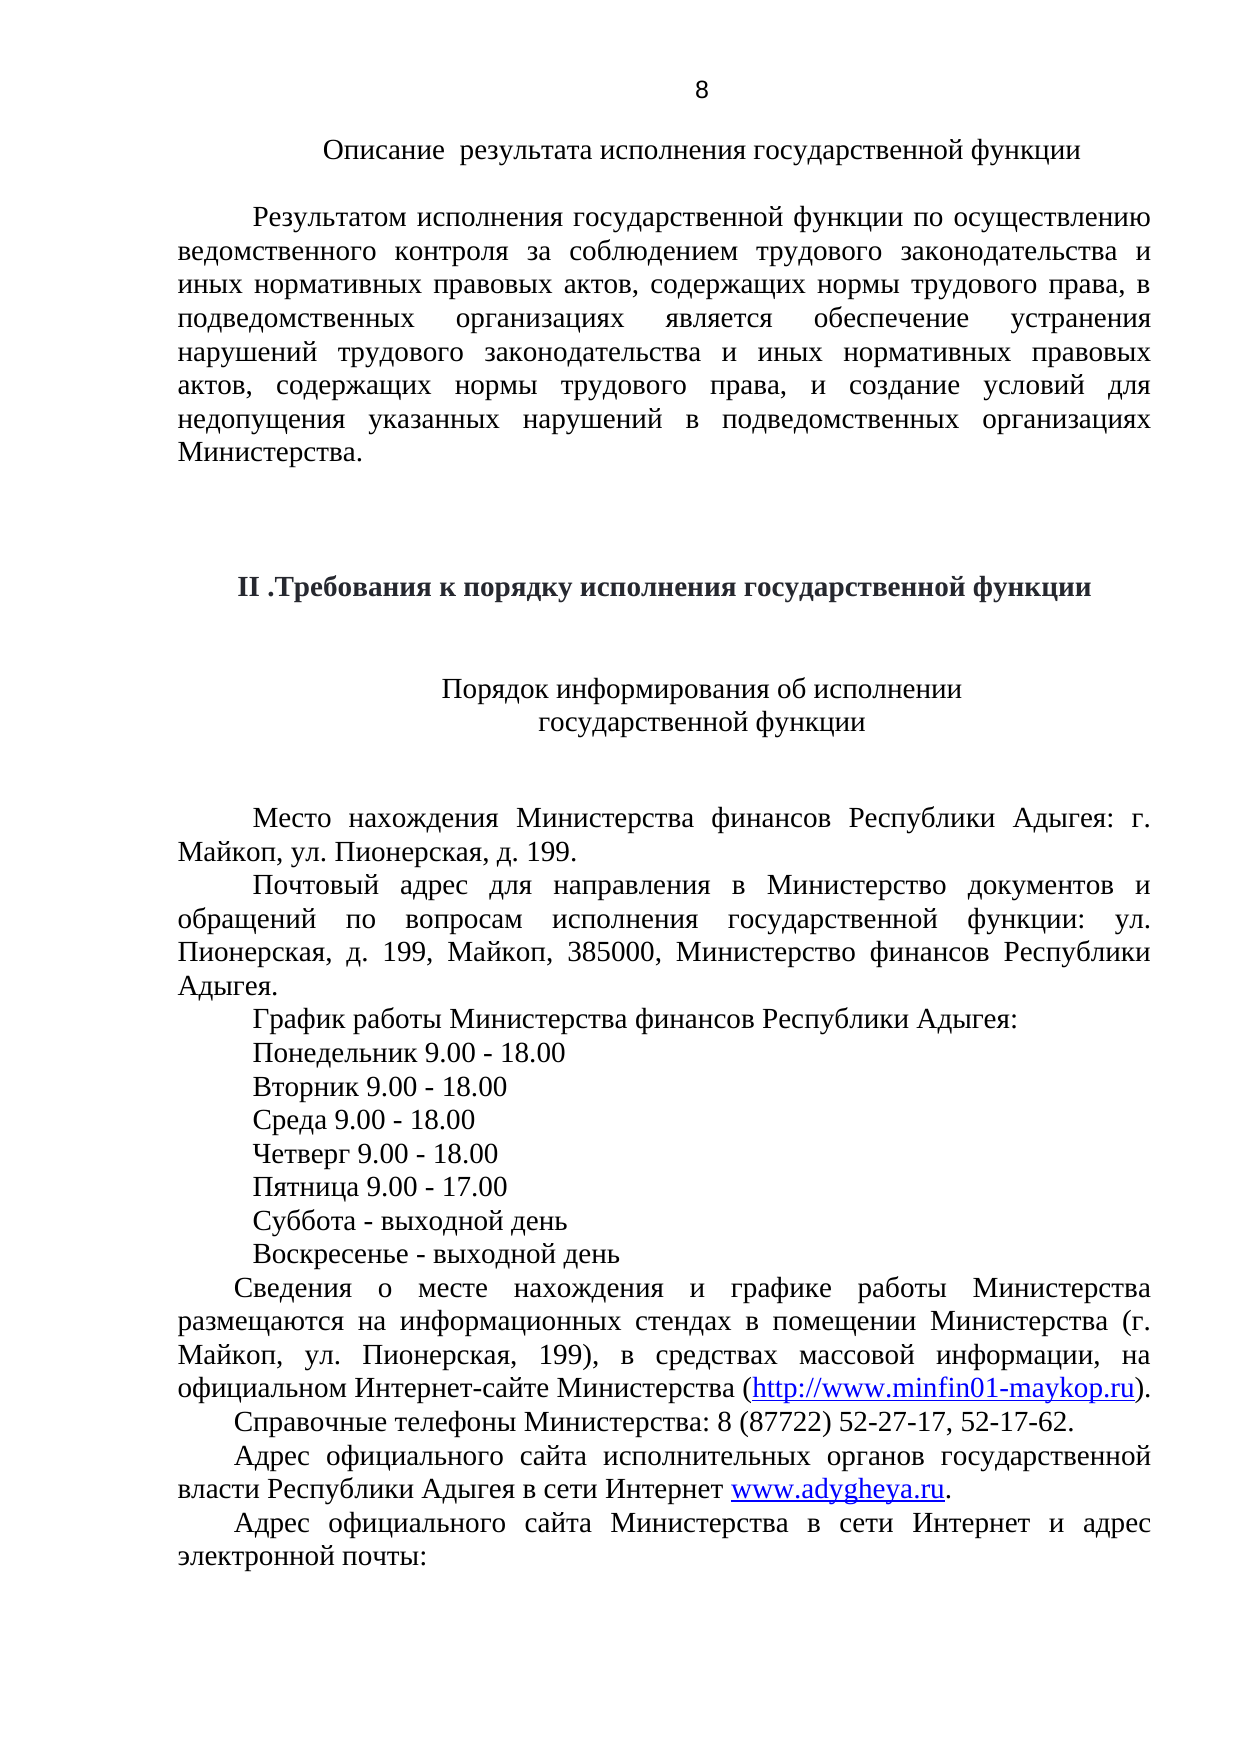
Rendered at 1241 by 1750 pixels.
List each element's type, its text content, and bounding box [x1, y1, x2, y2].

text Адрес официального сайта исполнительных органов государственной власти Республики Адыгея в сети Интернет www.adygheya.ru. [177, 1438, 1152, 1505]
text Результатом исполнения государственной функции по осуществлению ведомственного контроля за соблюдением трудового законодательства и иных нормативных правовых актов, содержащих нормы трудового права, в подведомственных организациях является обеспечение устранения нарушений трудового законодательства и иных нормативных правовых актов, содержащих нормы трудового права, и создание условий для недопущения указанных нарушений в подведомственных организациях Министерства. [177, 199, 1152, 468]
text Пятница 9.00 - 17.00 [177, 1169, 1152, 1203]
text Почтовый адрес для направления в Министерство документов и обращений по вопросам исполнения государственной функции: ул. Пионерская, д. 199, Майкоп, 385000, Министерство финансов Республики Адыгея. [177, 867, 1152, 1002]
text Воскресенье - выходной день [177, 1236, 1152, 1270]
text Описание результата исполнения государственной функции [177, 132, 1152, 166]
text Вторник 9.00 - 18.00 [177, 1069, 1152, 1102]
text государственной функции [177, 704, 1152, 738]
text Место нахождения Министерства финансов Республики Адыгея: г. Майкоп, ул. Пионерская, д. 199. [177, 800, 1152, 867]
text Суббота - выходной день [177, 1203, 1152, 1236]
text График работы Министерства финансов Республики Адыгея: [177, 1002, 1152, 1035]
text Сведения о месте нахождения и графике работы Министерства размещаются на информационных стендах в помещении Министерства (г. Майкоп, ул. Пионерская, 199), в средствах массовой информации, на официальном Интернет-сайте Министерства (http://www.minfin01-maykop.ru). [177, 1270, 1152, 1404]
text Понедельник 9.00 - 18.00 [177, 1035, 1152, 1069]
text Адрес официального сайта Министерства в сети Интернет и адрес электронной почты: [177, 1505, 1152, 1572]
text Справочные телефоны Министерства: 8 (87722) 52-27-17, 52-17-62. [177, 1404, 1152, 1438]
text Порядок информирования об исполнении [177, 671, 1152, 704]
text Четверг 9.00 - 18.00 [177, 1136, 1152, 1169]
subtitle II .Требования к порядку исполнения государственной функции [177, 569, 1152, 602]
text Среда 9.00 - 18.00 [177, 1102, 1152, 1136]
